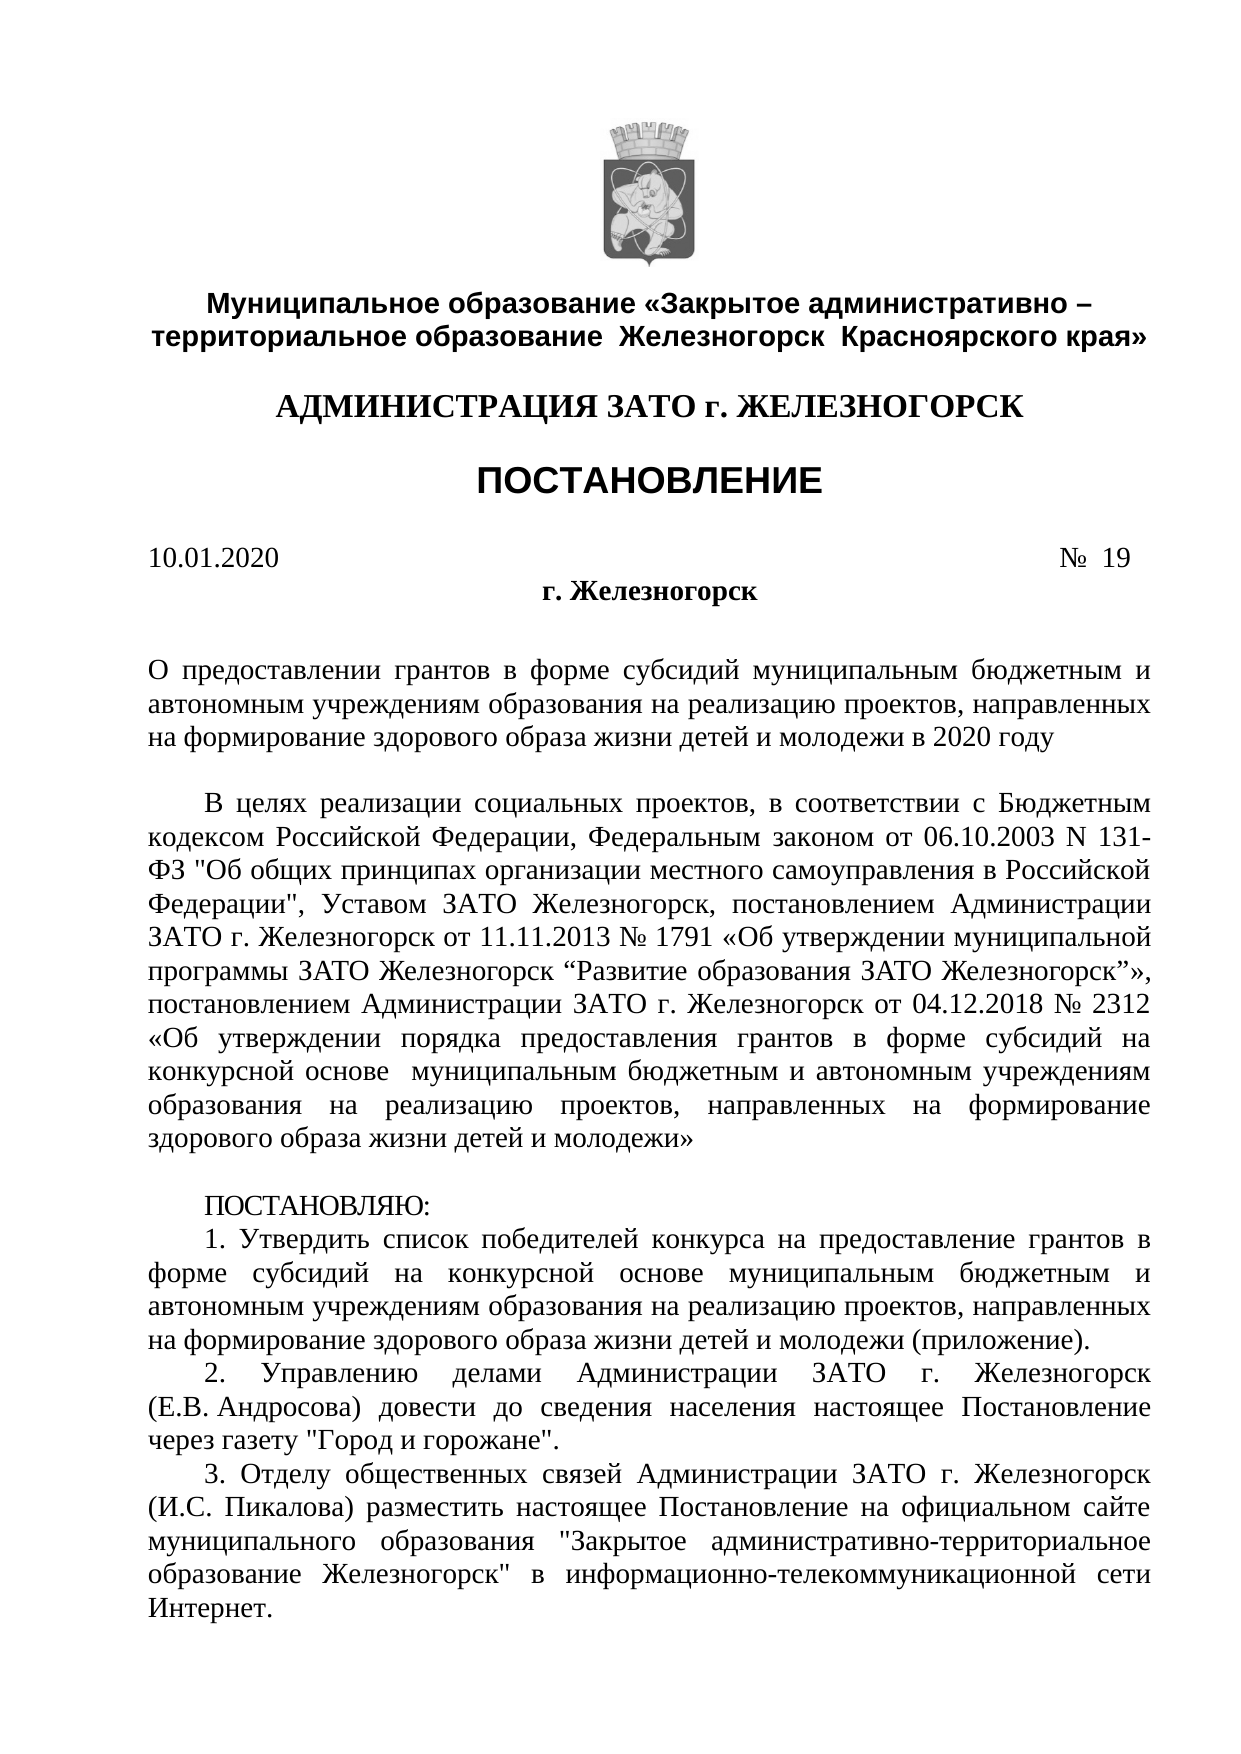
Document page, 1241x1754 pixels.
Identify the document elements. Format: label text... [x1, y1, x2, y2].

text Муниципальное образование «Закрытое административно – территориальное образование Железногорск Красноярского края» [148, 286, 1152, 353]
text О предоставлении грантов в форме субсидий муниципальным бюджетным и автономным учреждениям образования на реализацию проектов, направленных на формирование здорового образа жизни детей и молодежи в 2020 году [148, 652, 1152, 753]
text г. Железногорск [148, 573, 1152, 607]
subtitle АДМИНИСТРАЦИЯ ЗАТО г. ЖЕЛЕЗНОГОРСК [148, 386, 1152, 425]
text 10.01.2020 № 19 [148, 540, 1152, 573]
text В целях реализации социальных проектов, в соответствии с Бюджетным кодексом Российской Федерации, Федеральным законом от 06.10.2003 N 131-ФЗ "Об общих принципах организации местного самоуправления в Российской Федерации", Уставом ЗАТО Железногорск, постановлением Администрации ЗАТО г. Железногорск от 11.11.2013 № 1791 «Об утверждении муниципальной программы ЗАТО Железногорск “Развитие образования ЗАТО Железногорск”», постановлением Администрации ЗАТО г. Железногорск от 04.12.2018 № 2312 «Об утверждении порядка предоставления грантов в форме субсидий на конкурсной основе муниципальным бюджетным и автономным учреждениям образования на реализацию проектов, направленных на формирование здорового образа жизни детей и молодежи» [148, 785, 1152, 1154]
text 2. Управлению делами Администрации ЗАТО г. Железногорск (Е.В. Андросова) довести до сведения населения настоящее Постановление через газету "Город и горожане". [148, 1355, 1152, 1456]
text ПОСТАНОВЛЯЮ: [148, 1188, 1152, 1221]
text 1. Утвердить список победителей конкурса на предоставление грантов в форме субсидий на конкурсной основе муниципальным бюджетным и автономным учреждениям образования на реализацию проектов, направленных на формирование здорового образа жизни детей и молодежи (приложение). [148, 1221, 1152, 1355]
text ПОСТАНОВЛЕНИЕ [148, 458, 1152, 501]
text 3. Отделу общественных связей Администрации ЗАТО г. Железногорск (И.С. Пикалова) разместить настоящее Постановление на официальном сайте муниципального образования "Закрытое административно-территориальное образование Железногорск" в информационно-телекоммуникационной сети Интернет. [148, 1456, 1152, 1624]
